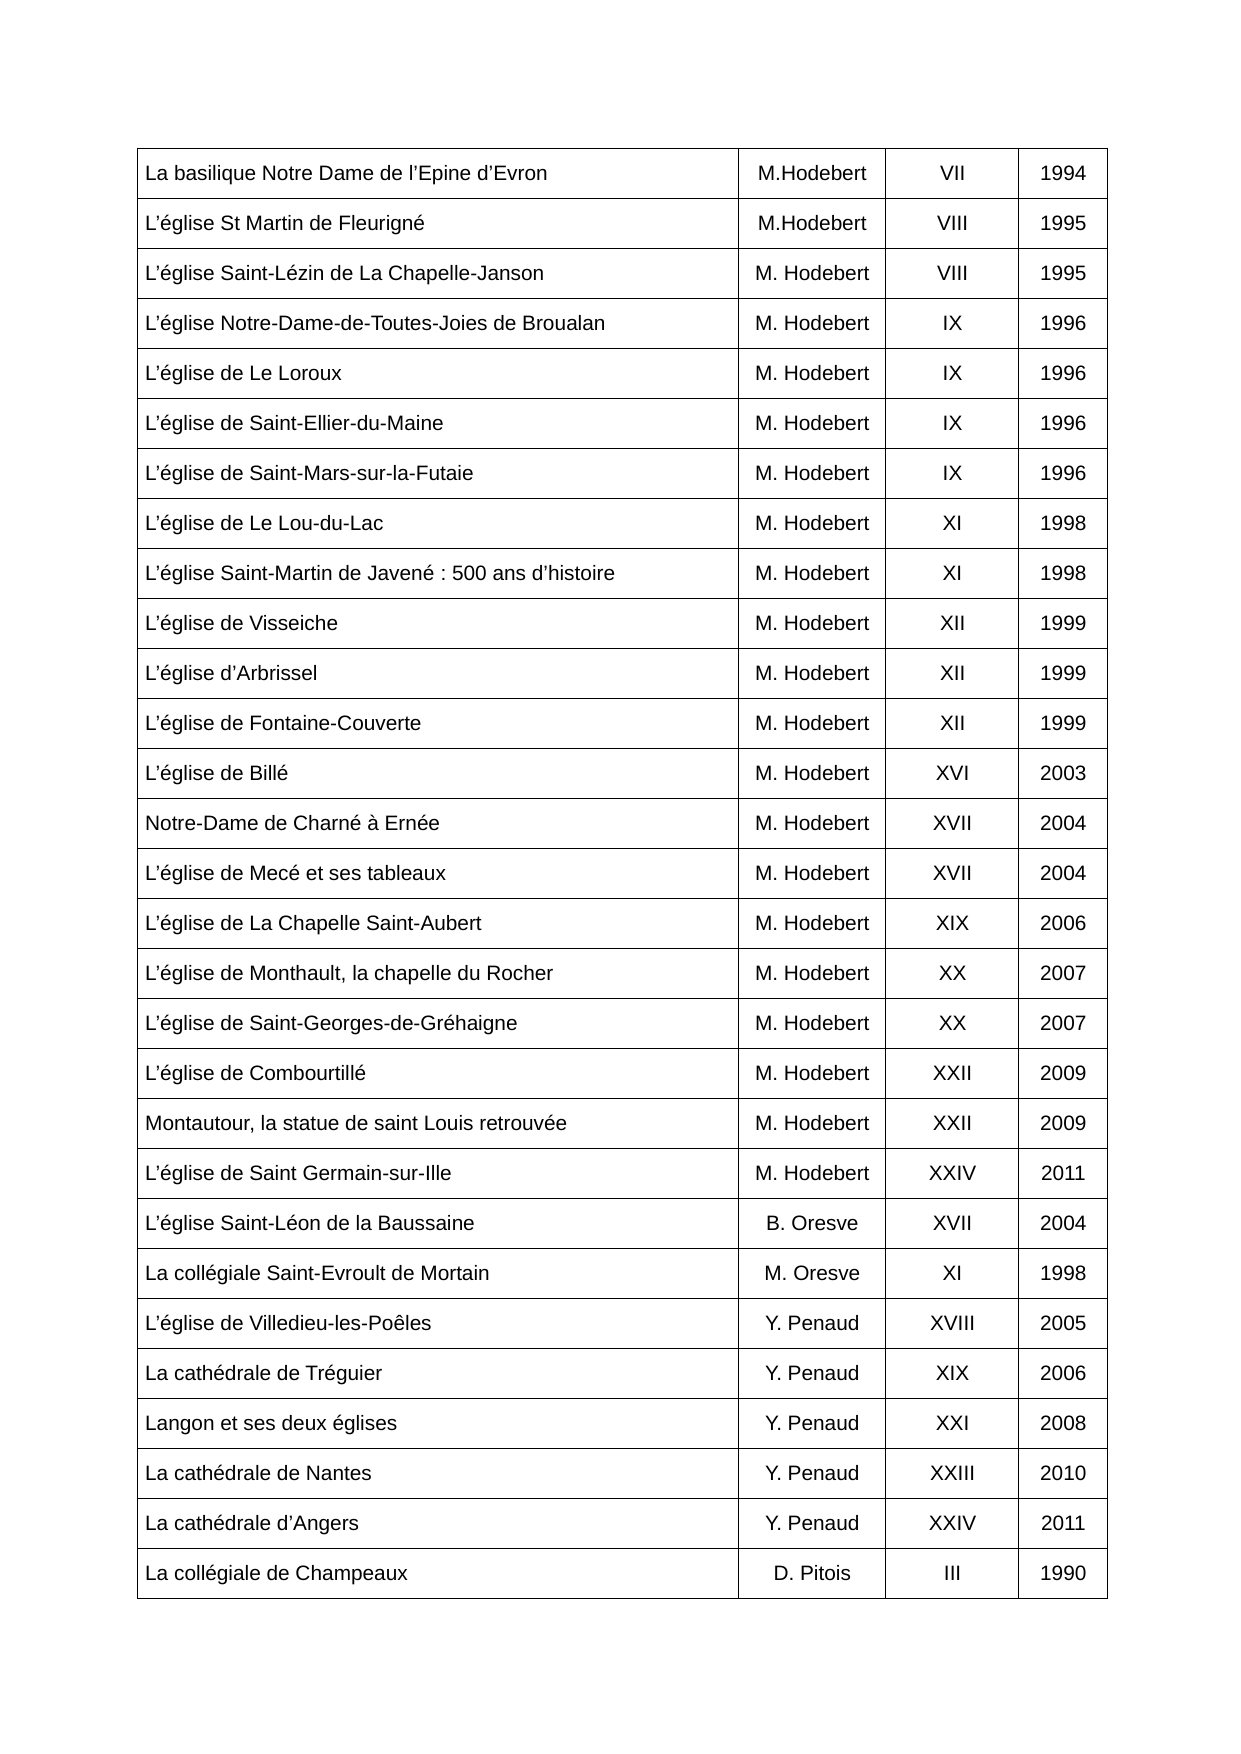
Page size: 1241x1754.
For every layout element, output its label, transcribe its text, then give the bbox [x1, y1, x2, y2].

table_cell M. Hodebert [739, 849, 885, 898]
table_cell XII [886, 599, 1018, 648]
table_cell 1996 [1019, 349, 1107, 398]
table_cell 2004 [1019, 799, 1107, 848]
table_cell M. Oresve [739, 1249, 885, 1298]
table_cell XII [886, 699, 1018, 748]
table_cell XVI [886, 749, 1018, 798]
table_cell Y. Penaud [739, 1449, 885, 1498]
table_cell XIX [886, 1349, 1018, 1398]
table_cell L’église de Mecé et ses tableaux [138, 849, 738, 898]
table_cell 2006 [1019, 1349, 1107, 1398]
table_cell L’église de Villedieu-les-Poêles [138, 1299, 738, 1348]
table_cell XVII [886, 849, 1018, 898]
table_cell 2003 [1019, 749, 1107, 798]
table_cell XX [886, 949, 1018, 998]
table_cell L’église de Billé [138, 749, 738, 798]
table_cell 1999 [1019, 699, 1107, 748]
table_cell XXI [886, 1399, 1018, 1448]
table_cell XII [886, 649, 1018, 698]
table_cell M. Hodebert [739, 999, 885, 1048]
table_cell 2009 [1019, 1099, 1107, 1148]
table_cell IX [886, 449, 1018, 498]
table_cell M. Hodebert [739, 949, 885, 998]
table_cell L’église Notre-Dame-de-Toutes-Joies de Broualan [138, 299, 738, 348]
table_cell M. Hodebert [739, 349, 885, 398]
table_cell L’église Saint-Léon de la Baussaine [138, 1199, 738, 1248]
table_cell 1990 [1019, 1549, 1107, 1598]
table_cell M. Hodebert [739, 799, 885, 848]
table_cell La collégiale Saint-Evroult de Mortain [138, 1249, 738, 1298]
table_cell L’église Saint-Lézin de La Chapelle-Janson [138, 249, 738, 298]
table_cell L’église de Monthault, la chapelle du Rocher [138, 949, 738, 998]
table_cell 1995 [1019, 249, 1107, 298]
table_cell XI [886, 549, 1018, 598]
table_cell XXIV [886, 1499, 1018, 1548]
table_cell 1999 [1019, 599, 1107, 648]
table_cell M. Hodebert [739, 899, 885, 948]
table_cell L’église St Martin de Fleurigné [138, 199, 738, 248]
table_cell 2010 [1019, 1449, 1107, 1498]
table_cell M. Hodebert [739, 449, 885, 498]
table_cell M. Hodebert [739, 749, 885, 798]
table_cell D. Pitois [739, 1549, 885, 1598]
table_cell La cathédrale d’Angers [138, 1499, 738, 1548]
table_cell 1996 [1019, 399, 1107, 448]
table_cell 1996 [1019, 299, 1107, 348]
table_cell L’église de La Chapelle Saint-Aubert [138, 899, 738, 948]
table_cell XVII [886, 1199, 1018, 1248]
table_cell Langon et ses deux églises [138, 1399, 738, 1448]
table_cell IX [886, 299, 1018, 348]
table_cell 2008 [1019, 1399, 1107, 1448]
table_cell 2007 [1019, 999, 1107, 1048]
table_cell M. Hodebert [739, 599, 885, 648]
table_cell 2004 [1019, 1199, 1107, 1248]
table_cell M. Hodebert [739, 649, 885, 698]
table_cell L’église de Saint-Georges-de-Gréhaigne [138, 999, 738, 1048]
table_cell 2006 [1019, 899, 1107, 948]
table_cell La basilique Notre Dame de l’Epine d’Evron [138, 149, 738, 198]
table_cell L’église de Saint Germain-sur-Ille [138, 1149, 738, 1198]
table_cell 1994 [1019, 149, 1107, 198]
table_cell 1998 [1019, 499, 1107, 548]
table_cell L’église de Fontaine-Couverte [138, 699, 738, 748]
table_cell L’église de Saint-Mars-sur-la-Futaie [138, 449, 738, 498]
table_cell L’église de Visseiche [138, 599, 738, 648]
table_cell M. Hodebert [739, 1099, 885, 1148]
table_cell 2005 [1019, 1299, 1107, 1348]
table_cell M.Hodebert [739, 199, 885, 248]
table_cell L’église d’Arbrissel [138, 649, 738, 698]
table_cell M. Hodebert [739, 1049, 885, 1098]
table_cell L’église de Le Lou-du-Lac [138, 499, 738, 548]
table_cell XXII [886, 1049, 1018, 1098]
table_cell 2007 [1019, 949, 1107, 998]
table_cell XI [886, 1249, 1018, 1298]
table_cell La collégiale de Champeaux [138, 1549, 738, 1598]
table_cell B. Oresve [739, 1199, 885, 1248]
table_cell M.Hodebert [739, 149, 885, 198]
table_cell L’église de Saint-Ellier-du-Maine [138, 399, 738, 448]
table_cell 2004 [1019, 849, 1107, 898]
table_cell XXIV [886, 1149, 1018, 1198]
table_cell M. Hodebert [739, 299, 885, 348]
table_cell 1998 [1019, 549, 1107, 598]
table_cell Y. Penaud [739, 1299, 885, 1348]
table_cell XXII [886, 1099, 1018, 1148]
table_cell VII [886, 149, 1018, 198]
table_cell M. Hodebert [739, 699, 885, 748]
table_cell Notre-Dame de Charné à Ernée [138, 799, 738, 848]
table_cell 1998 [1019, 1249, 1107, 1298]
table_cell IX [886, 349, 1018, 398]
table_cell M. Hodebert [739, 549, 885, 598]
table_cell 2011 [1019, 1499, 1107, 1548]
table_cell M. Hodebert [739, 499, 885, 548]
table_cell L’église Saint-Martin de Javené : 500 ans d’histoire [138, 549, 738, 598]
table_cell XVIII [886, 1299, 1018, 1348]
table_cell Y. Penaud [739, 1499, 885, 1548]
table_cell 2009 [1019, 1049, 1107, 1098]
table_cell L’église de Le Loroux [138, 349, 738, 398]
table_cell XVII [886, 799, 1018, 848]
table_cell XIX [886, 899, 1018, 948]
table_cell L’église de Combourtillé [138, 1049, 738, 1098]
table_cell VIII [886, 249, 1018, 298]
table_cell XXIII [886, 1449, 1018, 1498]
table_cell VIII [886, 199, 1018, 248]
table_cell Y. Penaud [739, 1349, 885, 1398]
table_cell Montautour, la statue de saint Louis retrouvée [138, 1099, 738, 1148]
table_cell Y. Penaud [739, 1399, 885, 1448]
table_cell XI [886, 499, 1018, 548]
table_cell M. Hodebert [739, 249, 885, 298]
table_cell La cathédrale de Tréguier [138, 1349, 738, 1398]
table_cell 2011 [1019, 1149, 1107, 1198]
table_cell M. Hodebert [739, 1149, 885, 1198]
table_cell XX [886, 999, 1018, 1048]
table_cell IX [886, 399, 1018, 448]
table_cell 1995 [1019, 199, 1107, 248]
table_cell 1996 [1019, 449, 1107, 498]
table_cell M. Hodebert [739, 399, 885, 448]
table_cell La cathédrale de Nantes [138, 1449, 738, 1498]
table_cell 1999 [1019, 649, 1107, 698]
table_cell III [886, 1549, 1018, 1598]
